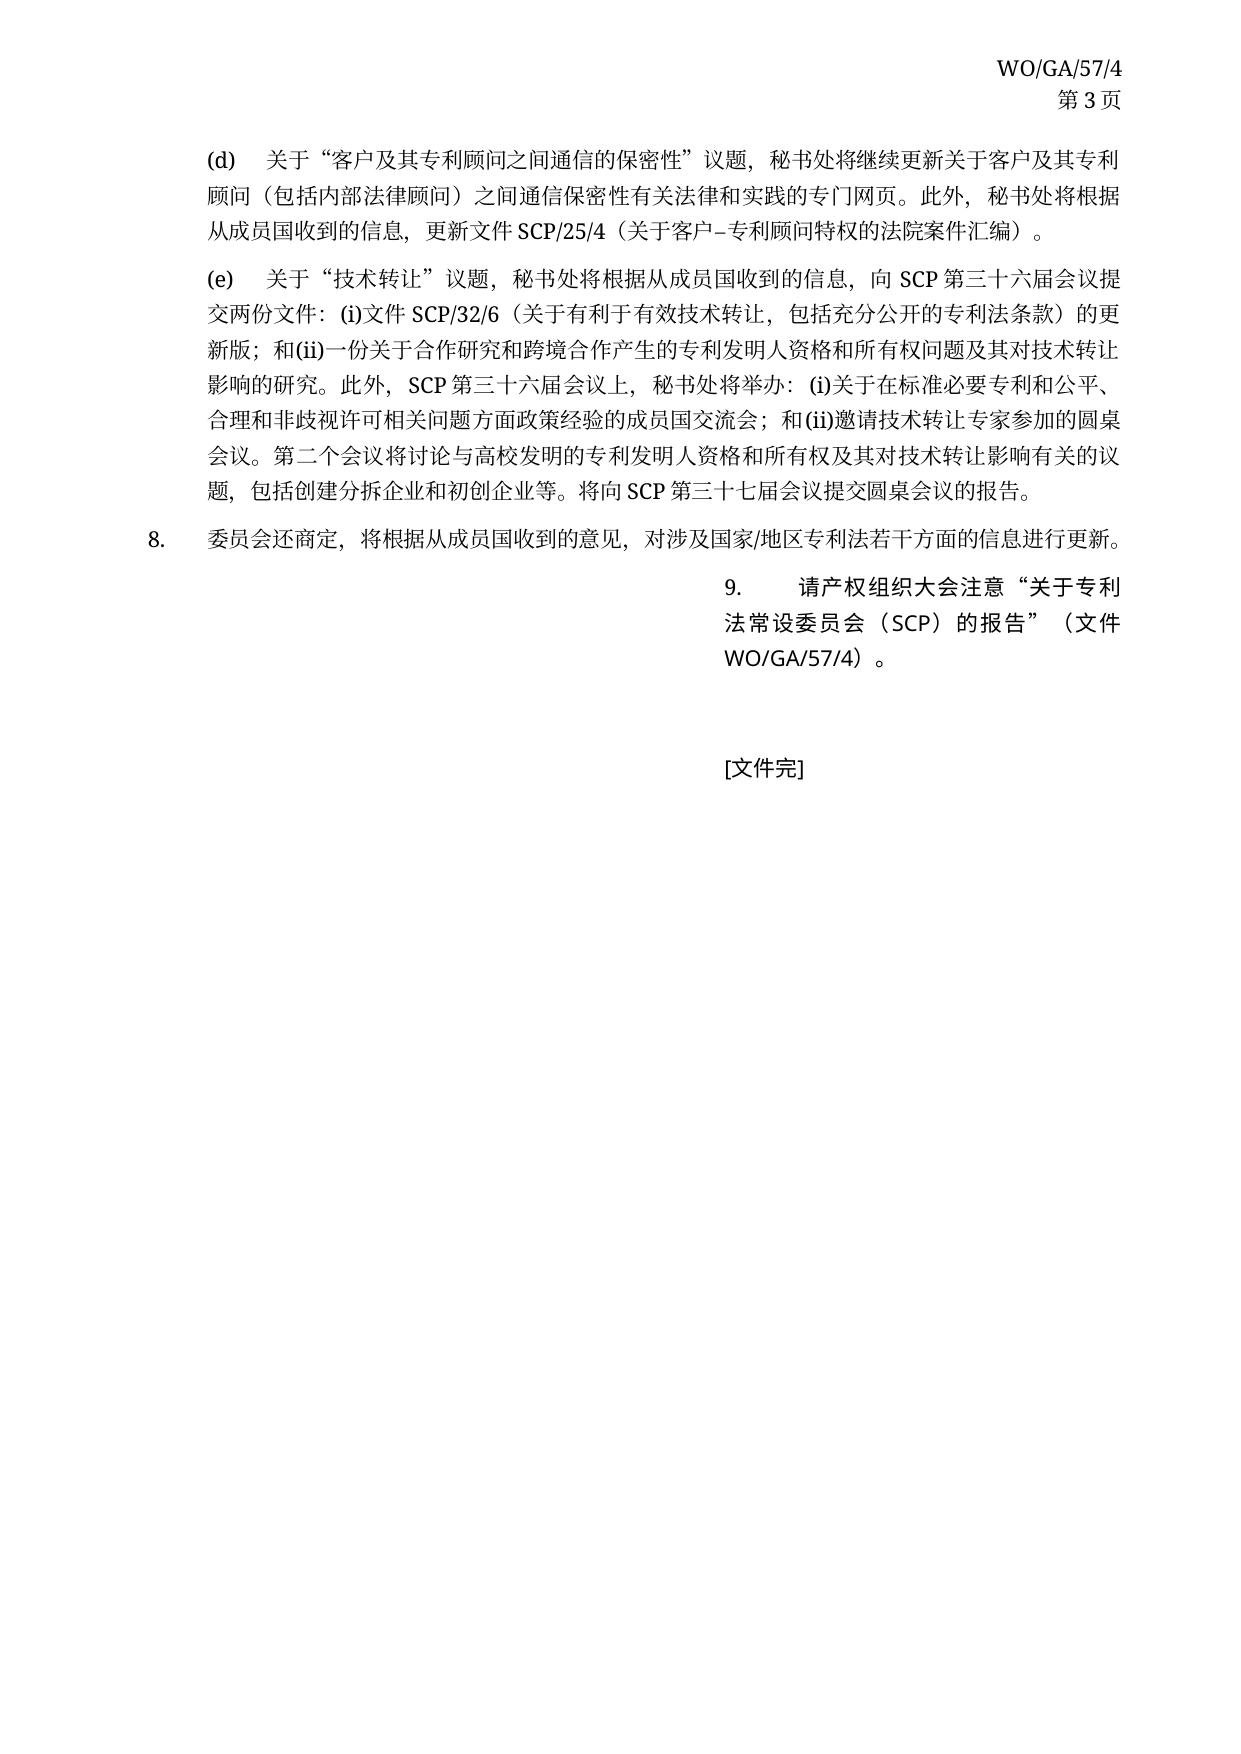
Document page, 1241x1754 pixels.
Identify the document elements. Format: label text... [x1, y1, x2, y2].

text (e) 关于“技术转让”议题，秘书处将根据从成员国收到的信息，向SCP第三十六届会议提交两份文件：(i)文件SCP/32/6（关于有利于有效技术转让，包括充分公开的专利法条款）的更新版；和(ii)一份关于合作研究和跨境合作产生的专利发明人资格和所有权问题及其对技术转让影响的研究。此外，SCP第三十六届会议上，秘书处将举办：(i)关于在标准必要专利和公平、合理和非歧视许可相关问题方面政策经验的成员国交流会；和(ii)邀请技术转让专家参加的圆桌会议。第二个会议将讨论与高校发明的专利发明人资格和所有权及其对技术转让影响有关的议题，包括创建分拆企业和初创企业等。将向SCP第三十七届会议提交圆桌会议的报告。 [207, 258, 1122, 506]
text [文件完] [724, 748, 1122, 783]
text 请产权组织大会注意“关于专利法常设委员会（SCP）的报告”（文件WO/‌GA/57/4）。 [724, 567, 1122, 673]
text 委员会还商定，将根据从成员国收到的意见，对涉及国家/地区专利法若干方面的信息进行更‍新。 [148, 519, 1122, 554]
text (d) 关于“客户及其专利顾问之间通信的保密性”议题，秘书处将继续更新关于客户及其专利顾问（包括内部法律顾问）之间通信保密性有关法律和实践的专门网页。此外，秘书处将根据从成员国收到的信息，更新文件SCP/25/4（关于客户–专利顾问特权的法院案件汇编）。 [207, 139, 1122, 246]
